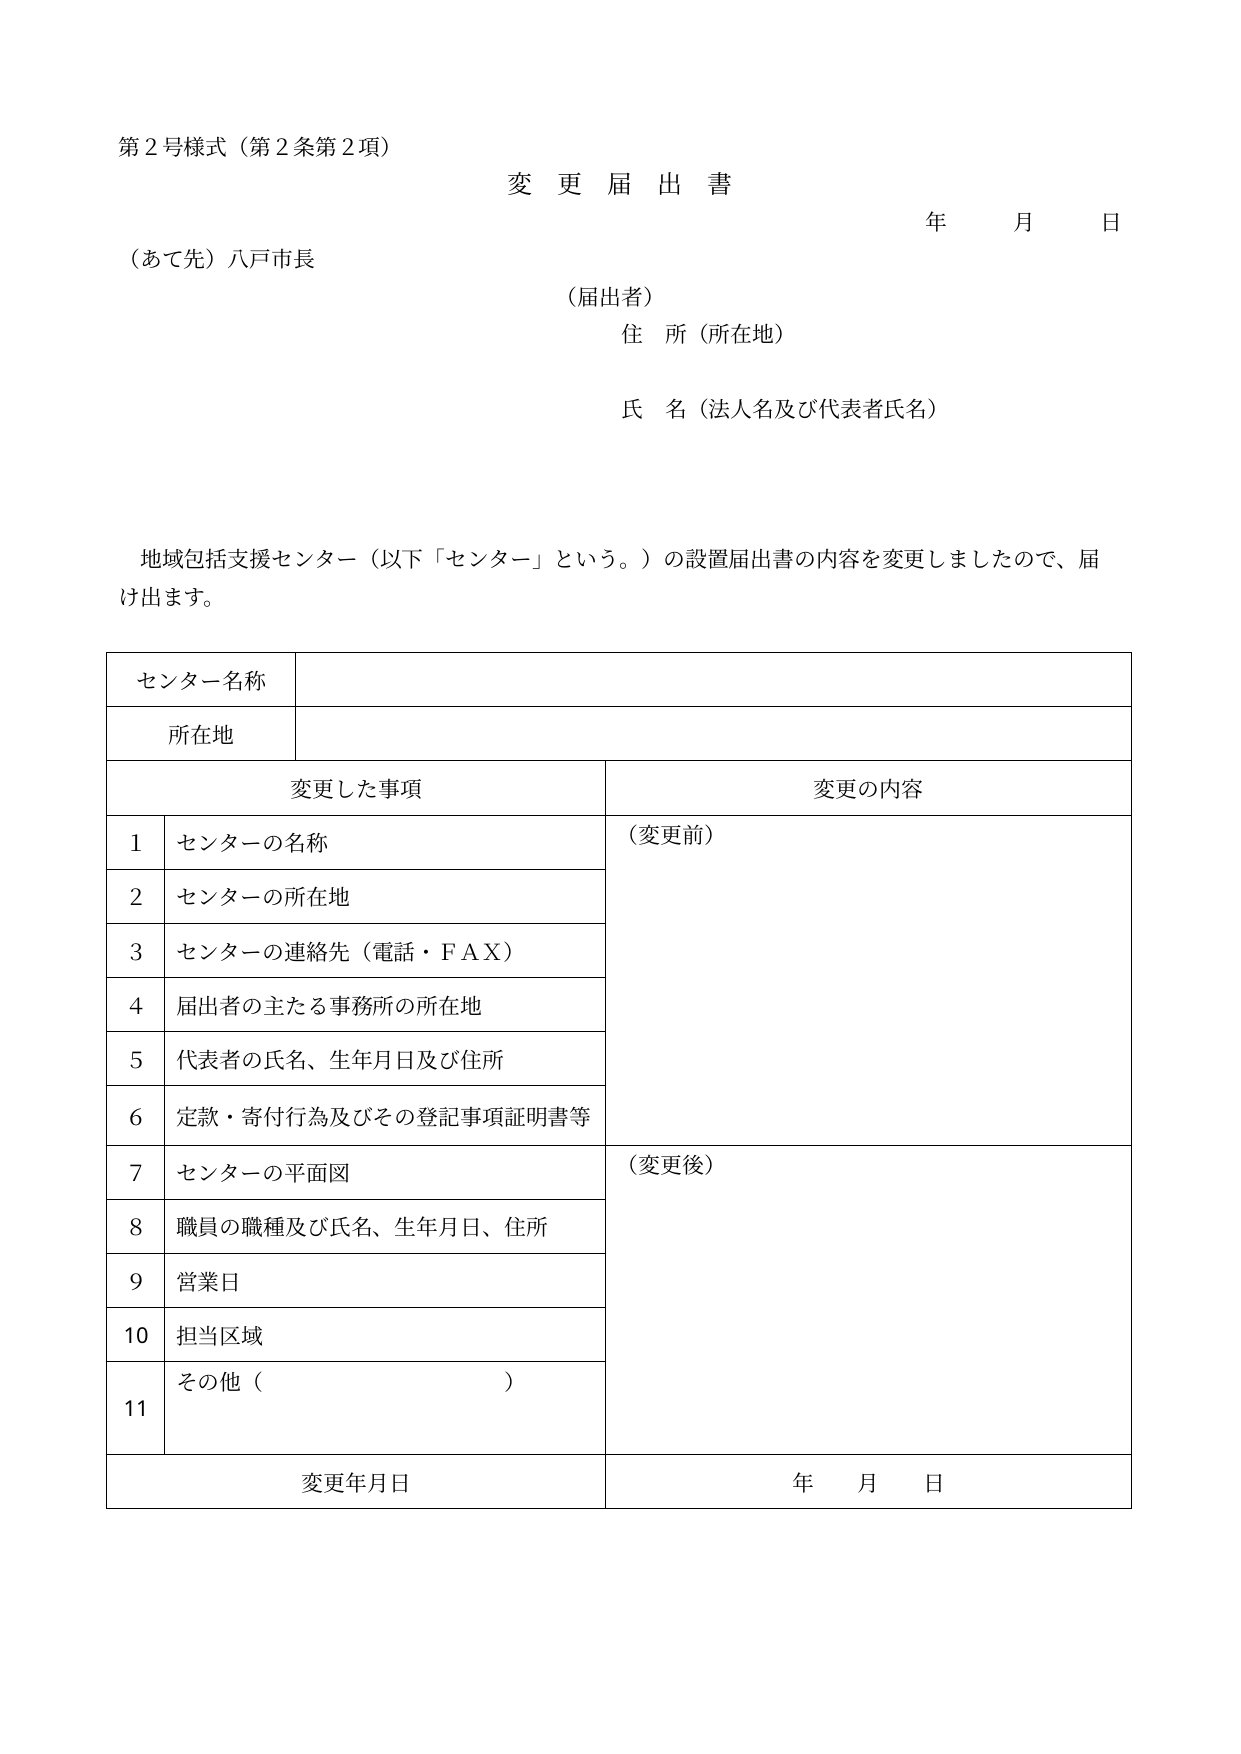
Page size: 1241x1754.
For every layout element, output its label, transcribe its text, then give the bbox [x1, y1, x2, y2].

table_cell 届出者の主たる事務所の所在地 [165, 978, 605, 1031]
table_cell 変更の内容 [606, 761, 1131, 814]
table_cell [296, 707, 1131, 760]
table_cell ７ [107, 1146, 164, 1199]
table_cell （変更後） [606, 1146, 1131, 1454]
text 年 月 日 [118, 202, 1122, 239]
text （あて先）八戸市長 [118, 239, 1122, 277]
table_cell ３ [107, 924, 164, 977]
text 地域包括支援センター（以下「センター」という。）の設置届出書の内容を変更しましたので、届け出ます。 [118, 539, 1122, 614]
table_cell ９ [107, 1254, 164, 1307]
table_cell ５ [107, 1032, 164, 1085]
table_cell （変更前） [606, 816, 1131, 1144]
table_cell ８ [107, 1200, 164, 1253]
table_cell センターの平面図 [165, 1146, 605, 1199]
table_cell 営業日 [165, 1254, 605, 1307]
text 氏 名（法人名及び代表者氏名） [118, 389, 1122, 427]
table_cell ２ [107, 870, 164, 923]
table_header [296, 653, 1131, 706]
table_cell ６ [107, 1086, 164, 1144]
text （届出者） [118, 277, 1122, 314]
text 変 更 届 出 書 [118, 164, 1122, 202]
table_cell 定款・寄付行為及びその登記事項証明書等 [165, 1086, 605, 1144]
table_header センター名称 [107, 653, 295, 706]
table_cell 所在地 [107, 707, 295, 760]
table_cell 11 [107, 1362, 164, 1454]
table_cell 代表者の氏名、生年月日及び住所 [165, 1032, 605, 1085]
table_cell 変更年月日 [107, 1455, 605, 1508]
table_cell ４ [107, 978, 164, 1031]
table_cell 年 月 日 [606, 1455, 1131, 1508]
table_cell センターの名称 [165, 816, 605, 869]
table_cell 職員の職種及び氏名、生年月日、住所 [165, 1200, 605, 1253]
table_cell センターの連絡先（電話・ＦＡＸ） [165, 924, 605, 977]
table_cell その他（ ） [165, 1362, 605, 1454]
text 住 所（所在地） [118, 314, 1122, 352]
table_cell センターの所在地 [165, 870, 605, 923]
text 第２号様式（第２条第２項） [118, 127, 1122, 164]
table_cell 担当区域 [165, 1308, 605, 1361]
table_cell 10 [107, 1308, 164, 1361]
table_cell １ [107, 816, 164, 869]
table_cell 変更した事項 [107, 761, 605, 814]
